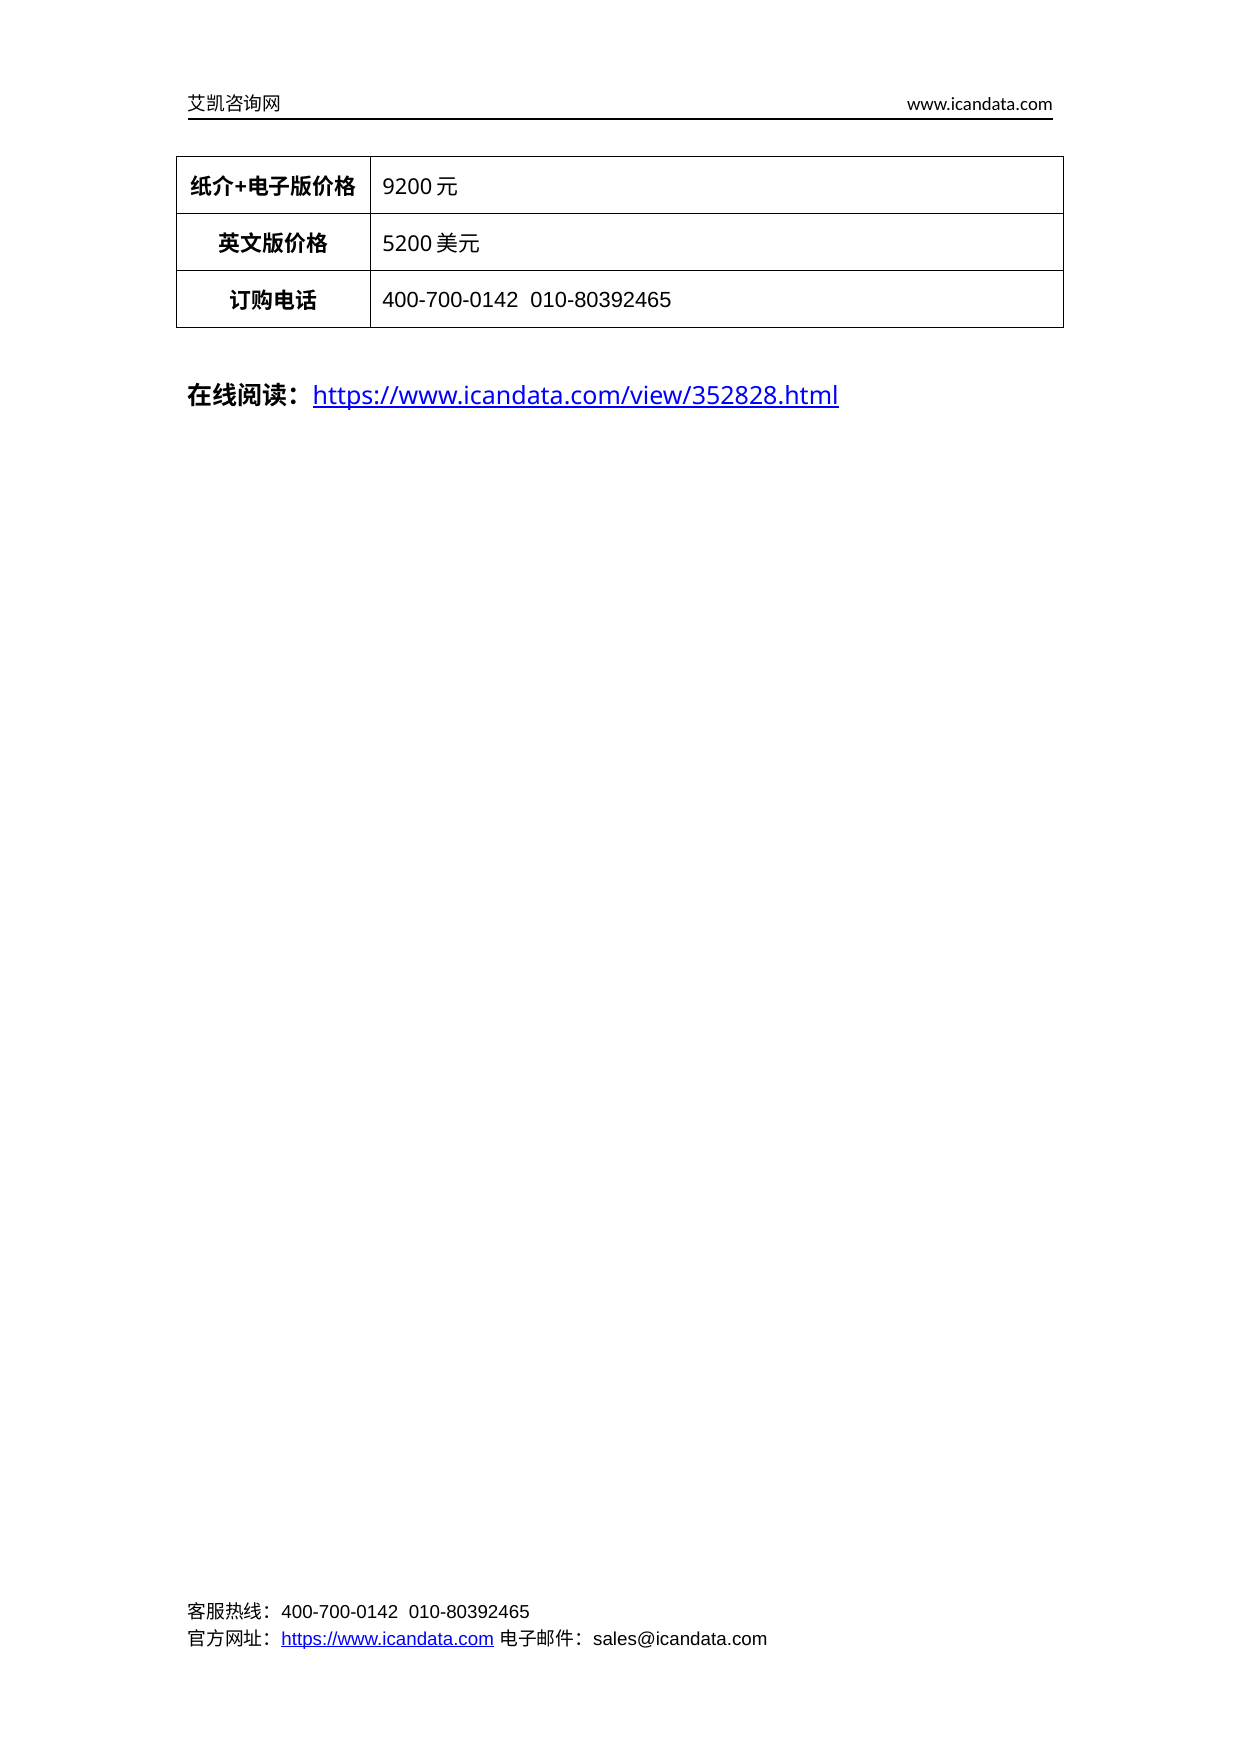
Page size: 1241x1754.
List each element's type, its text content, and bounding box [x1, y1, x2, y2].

table_cell 400-700-0142 010-80392465 [371, 271, 1063, 327]
table_cell 订购电话 [177, 271, 370, 327]
table_cell 9200元 [371, 157, 1063, 213]
table_cell 纸介+电子版价格 [177, 157, 370, 213]
table_cell 英文版价格 [177, 214, 370, 270]
table_cell 5200美元 [371, 214, 1063, 270]
text 在线阅读：https://www.icandata.com/view/352828.html [187, 361, 1053, 426]
